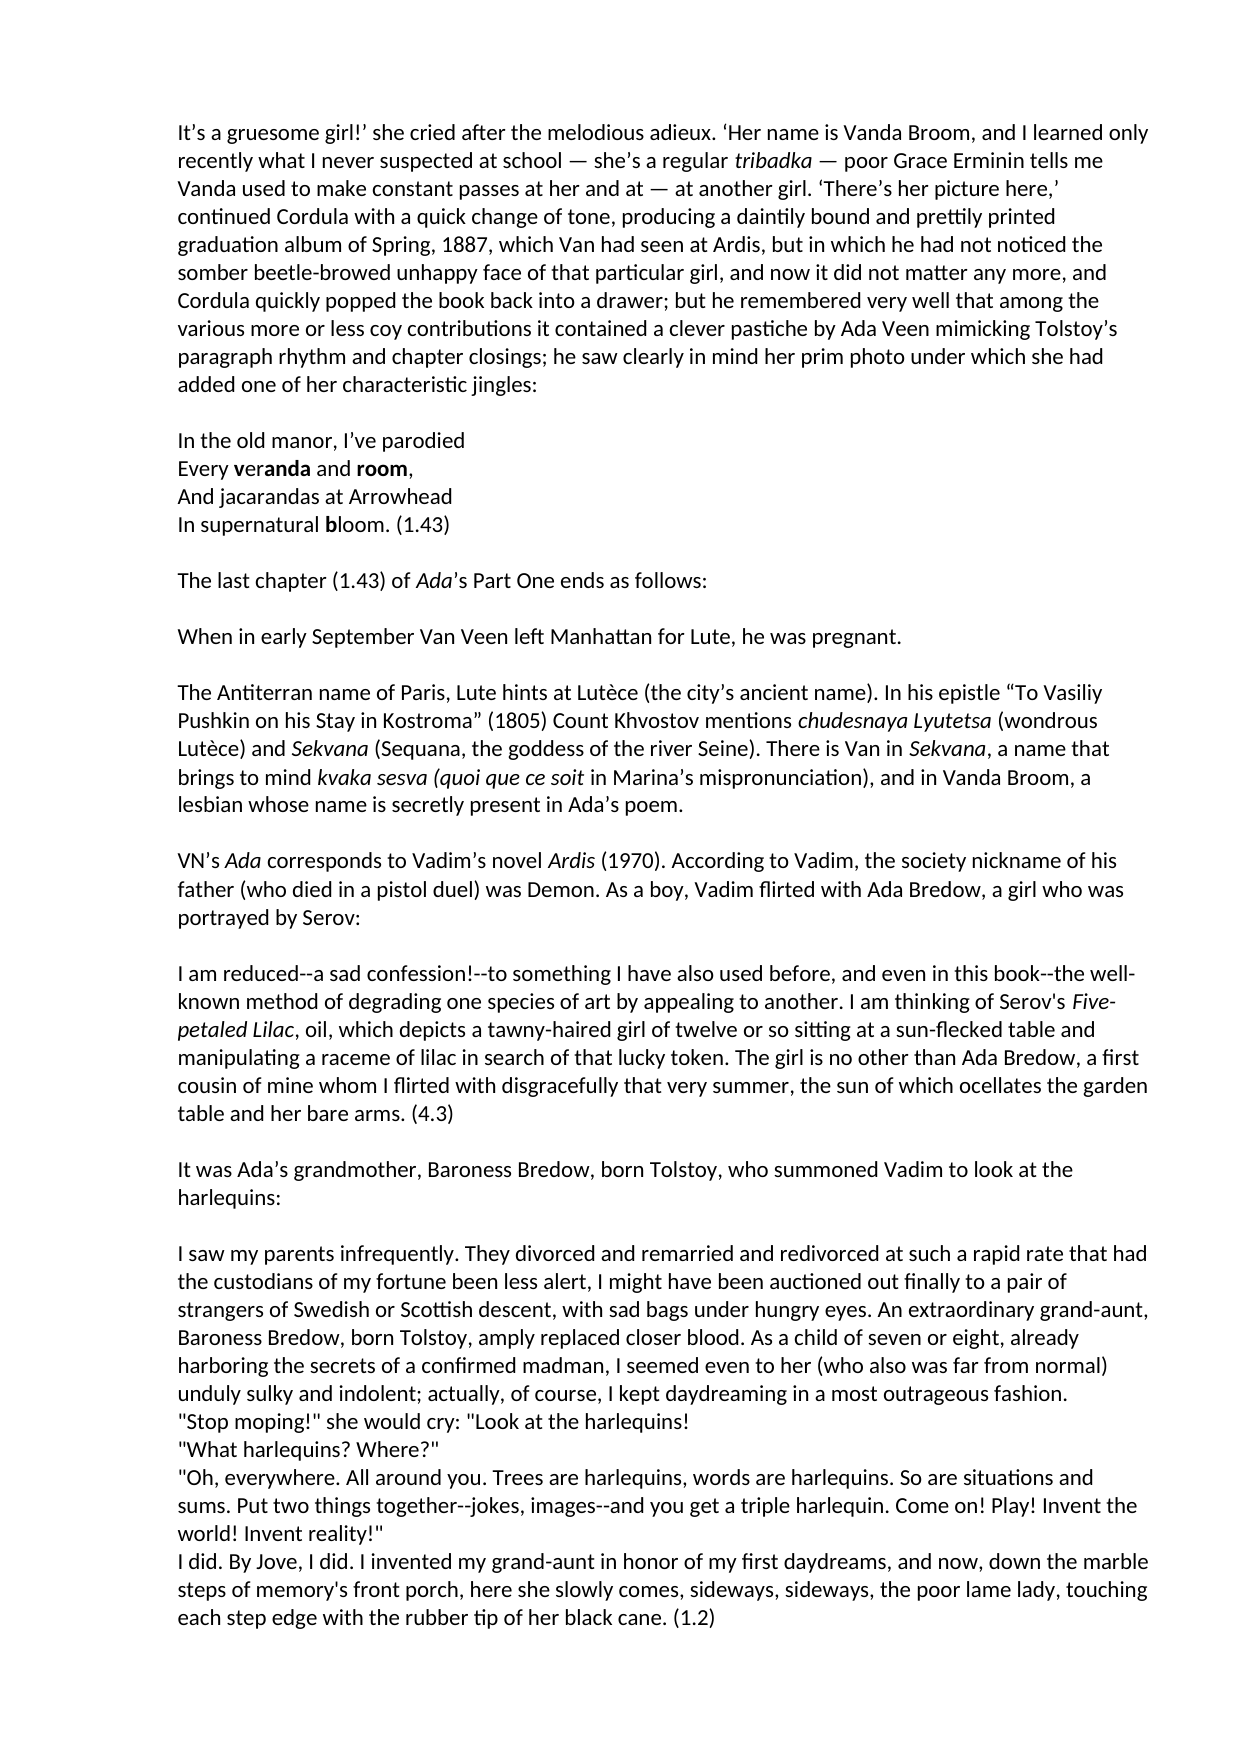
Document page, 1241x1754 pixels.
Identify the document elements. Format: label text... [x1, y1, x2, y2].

text "What harlequins? Where?" [177, 1435, 1152, 1463]
text The last chapter (1.43) of Ada’s Part One ends as follows: [177, 566, 1152, 594]
text "Stop moping!" she would cry: "Look at the harlequins! [177, 1407, 1152, 1435]
text I did. By Jove, I did. I invented my grand-aunt in honor of my first daydreams, and now, down the marble steps of memory's front porch, here she slowly comes, sideways, sideways, the poor lame lady, touching each step edge with the rubber tip of her black cane. (1.2) [177, 1547, 1152, 1631]
text VN’s Ada corresponds to Vadim’s novel Ardis (1970). According to Vadim, the society nickname of his father (who died in a pistol duel) was Demon. As a boy, Vadim flirted with Ada Bredow, a girl who was portrayed by Serov: [177, 847, 1152, 931]
text Every veranda and room, [177, 454, 1152, 482]
text It’s a gruesome girl!’ she cried after the melodious adieux. ‘Her name is Vanda Broom, and I learned only recently what I never suspected at school — she’s a regular tribadka — poor Grace Erminin tells me Vanda used to make constant passes at her and at — at another girl. ‘There’s her picture here,’ continued Cordula with a quick change of tone, producing a daintily bound and prettily printed graduation album of Spring, 1887, which Van had seen at Ardis, but in which he had not noticed the somber beetle-browed unhappy face of that particular girl, and now it did not matter any more, and Cordula quickly popped the book back into a drawer; but he remembered very well that among the various more or less coy contributions it contained a clever pastiche by Ada Veen mimicking Tolstoy’s paragraph rhythm and chapter closings; he saw clearly in mind her prim photo under which she had added one of her characteristic jingles: [177, 118, 1152, 398]
text In supernatural bloom. (1.43) [177, 510, 1152, 538]
text When in early September Van Veen left Manhattan for Lute, he was pregnant. [177, 622, 1152, 651]
text The Antiterran name of Paris, Lute hints at Lutèce (the city’s ancient name). In his epistle “To Vasiliy Pushkin on his Stay in Kostroma” (1805) Count Khvostov mentions chudesnaya Lyutetsa (wondrous Lutèce) and Sekvana (Sequana, the goddess of the river Seine). There is Van in Sekvana, a name that brings to mind kvaka sesva (quoi que ce soit in Marina’s mispronunciation), and in Vanda Broom, a lesbian whose name is secretly present in Ada’s poem. [177, 678, 1152, 819]
text And jacarandas at Arrowhead [177, 482, 1152, 510]
text It was Ada’s grandmother, Baroness Bredow, born Tolstoy, who summoned Vadim to look at the harlequins: [177, 1155, 1152, 1211]
text I am reduced--a sad confession!--to something I have also used before, and even in this book--the well-known method of degrading one species of art by appealing to another. I am thinking of Serov's Five-petaled Lilac, oil, which depicts a tawny-haired girl of twelve or so sitting at a sun-flecked table and manipulating a raceme of lilac in search of that lucky token. The girl is no other than Ada Bredow, a first cousin of mine whom I flirted with disgracefully that very summer, the sun of which ocellates the garden table and her bare arms. (4.3) [177, 959, 1152, 1127]
text I saw my parents infrequently. They divorced and remarried and redivorced at such a rapid rate that had the custodians of my fortune been less alert, I might have been auctioned out finally to a pair of strangers of Swedish or Scottish descent, with sad bags under hungry eyes. An extraordinary grand-aunt, Baroness Bredow, born Tolstoy, amply replaced closer blood. As a child of seven or eight, already harboring the secrets of a confirmed madman, I seemed even to her (who also was far from normal) unduly sulky and indolent; actually, of course, I kept daydreaming in a most outrageous fashion. [177, 1239, 1152, 1407]
text "Oh, everywhere. All around you. Trees are harlequins, words are harlequins. So are situations and sums. Put two things together--jokes, images--and you get a triple harlequin. Come on! Play! Invent the world! Invent reality!" [177, 1463, 1152, 1547]
text In the old manor, I’ve parodied [177, 426, 1152, 454]
